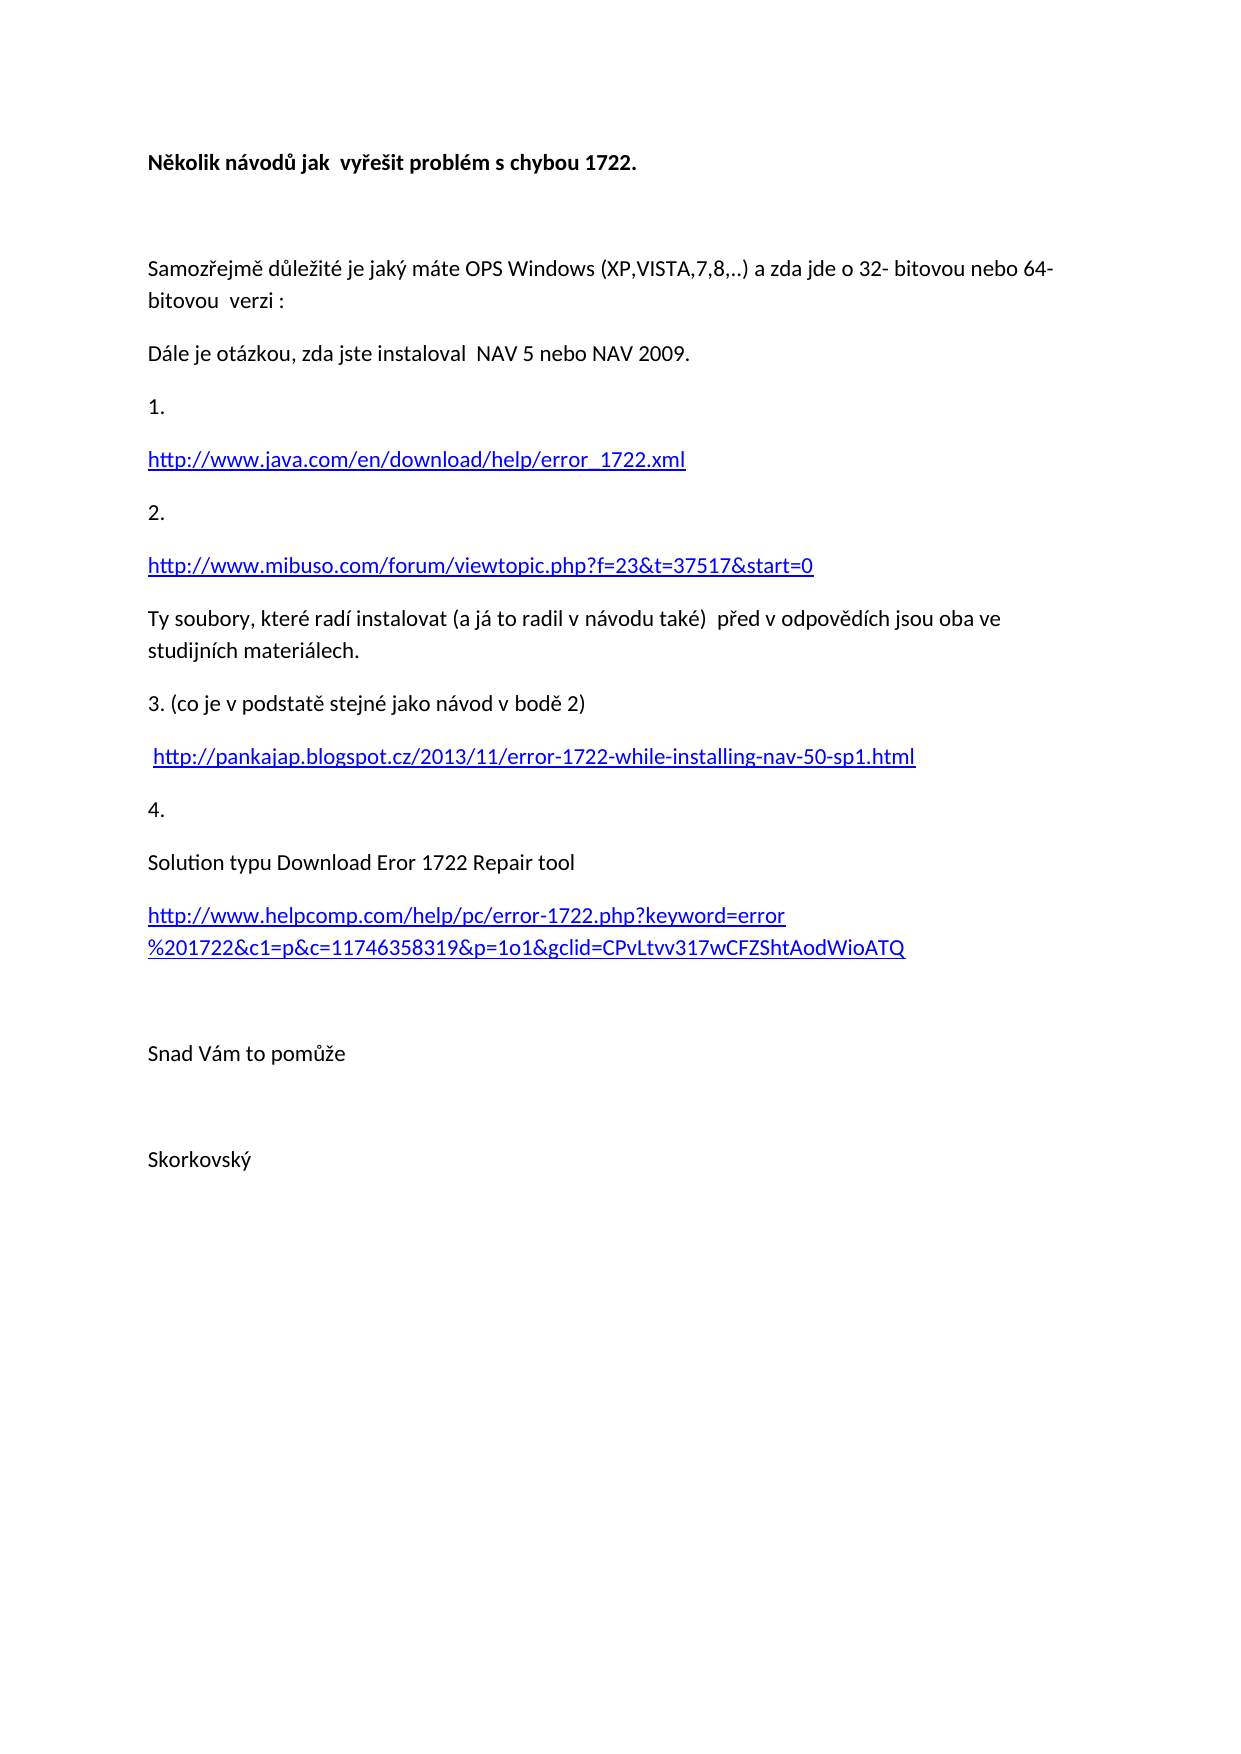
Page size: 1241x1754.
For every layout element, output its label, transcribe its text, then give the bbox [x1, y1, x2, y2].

text 4. [148, 795, 1093, 823]
text Samozřejmě důležité je jaký máte OPS Windows (XP,VISTA,7,8,..) a zda jde o 32- bitovou nebo 64-bitovou verzi : [148, 254, 1093, 314]
text Ty soubory, které radí instalovat (a já to radil v návodu také) před v odpovědích jsou oba ve studijních materiálech. [148, 604, 1093, 664]
text Několik návodů jak vyřešit problém s chybou 1722. [148, 148, 1093, 176]
text Snad Vám to pomůže [148, 1039, 1093, 1067]
text Dále je otázkou, zda jste instaloval NAV 5 nebo NAV 2009. [148, 339, 1093, 367]
text http://www.mibuso.com/forum/viewtopic.php?f=23&t=37517&start=0 [148, 551, 1093, 579]
text http://www.java.com/en/download/help/error_1722.xml [148, 445, 1093, 473]
text 3. (co je v podstatě stejné jako návod v bodě 2) [148, 689, 1093, 717]
text 2. [148, 498, 1093, 526]
text Skorkovský [148, 1146, 1093, 1173]
text http://pankajap.blogspot.cz/2013/11/error-1722-while-installing-nav-50-sp1.html [148, 742, 1093, 770]
text http://www.helpcomp.com/help/pc/error-1722.php?keyword=error%201722&c1=p&c=11746358319&p=1o1&gclid=CPvLtvv317wCFZShtAodWioATQ [148, 901, 1093, 961]
text Solution typu Download Eror 1722 Repair tool [148, 848, 1093, 876]
text 1. [148, 392, 1093, 420]
